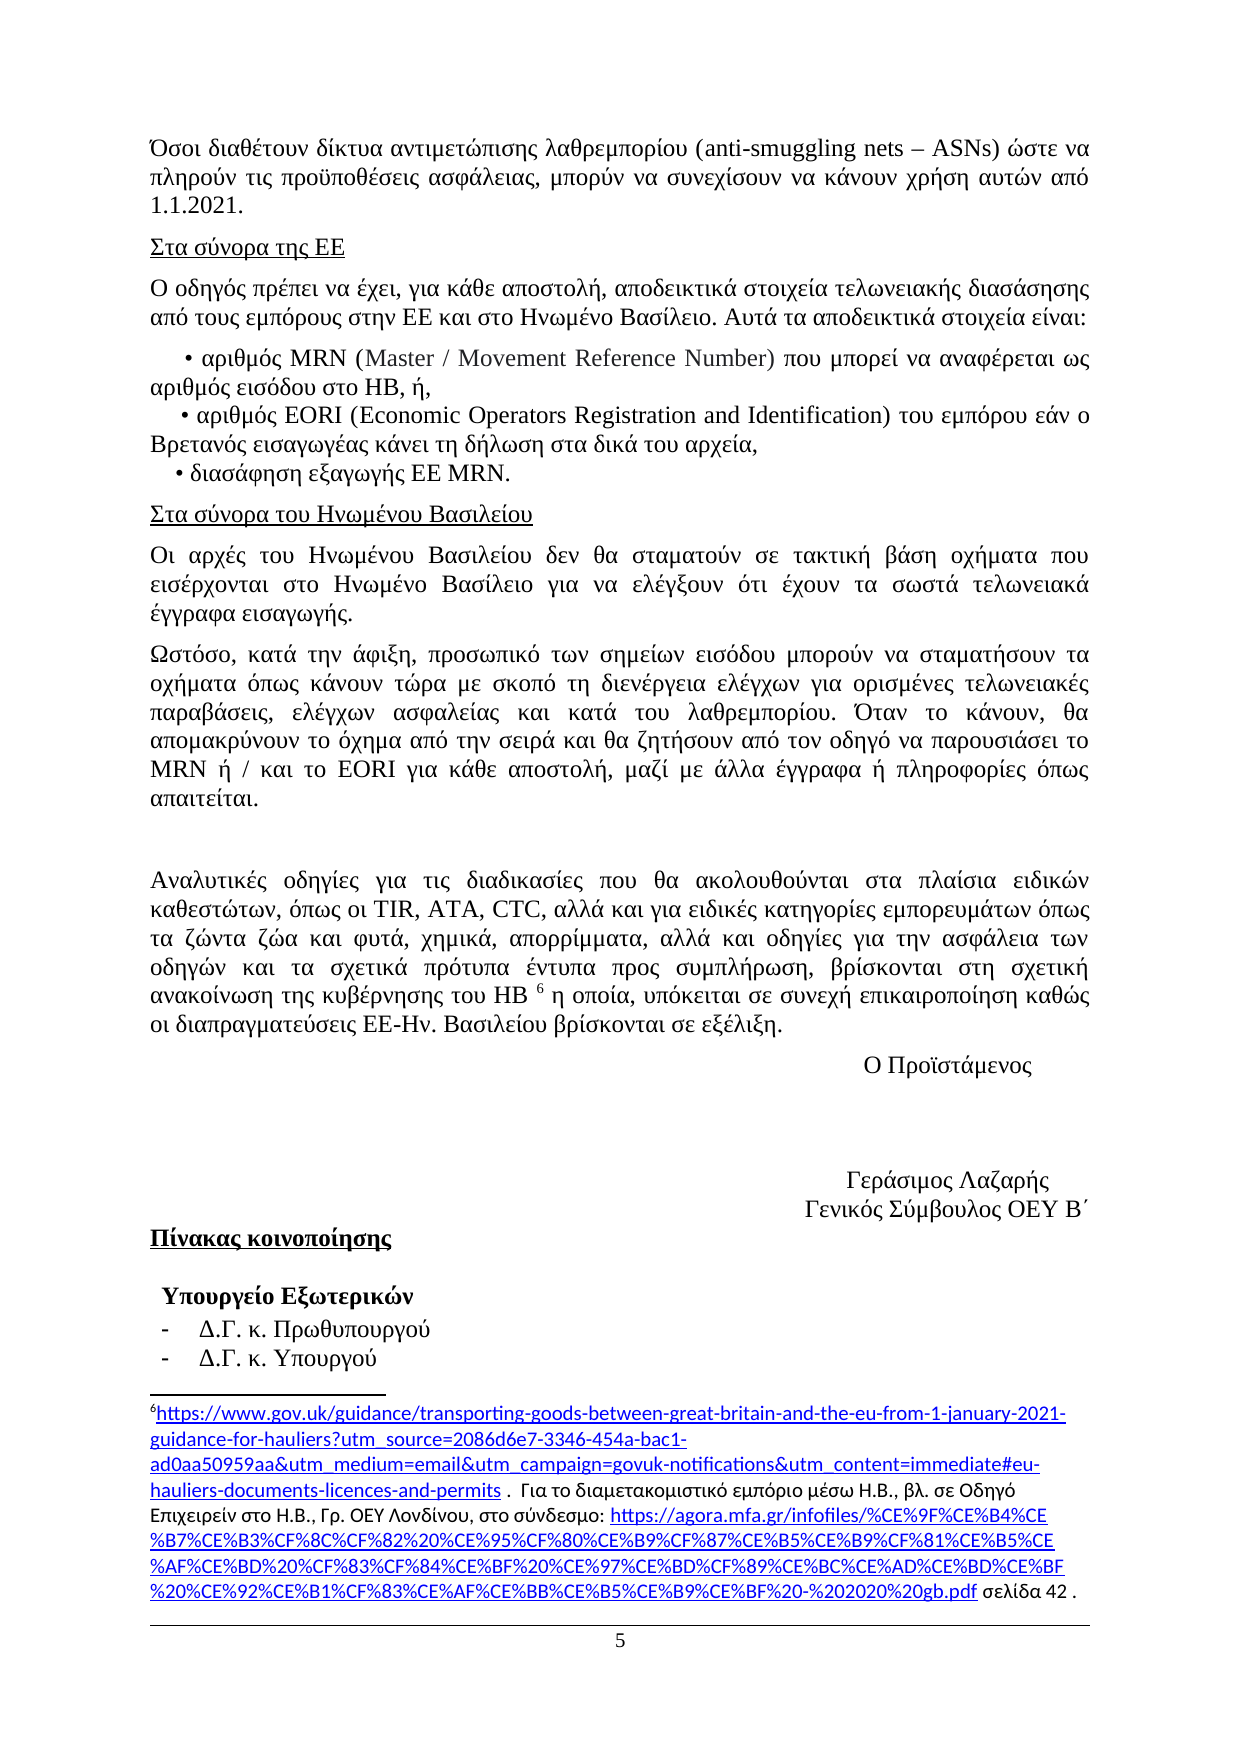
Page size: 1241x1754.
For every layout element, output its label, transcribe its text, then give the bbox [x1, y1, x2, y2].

text Όσοι διαθέτουν δίκτυα αντιμετώπισης λαθρεμπορίου (anti-smuggling nets – ASNs) ώστε να πληρούν τις προϋποθέσεις ασφάλειας, μπορύν να συνεχίσουν να κάνουν χρήση αυτών από 1.1.2021. [150, 133, 1090, 219]
text Οι αρχές του Ηνωμένου Βασιλείου δεν θα σταματούν σε τακτική βάση οχήματα που εισέρχονται στο Ηνωμένο Βασίλειο για να ελέγξουν ότι έχουν τα σωστά τελωνειακά έγγραφα εισαγωγής. [150, 540, 1090, 627]
text Στα σύνορα της ΕΕ [150, 232, 1090, 260]
text • αριθμός EORI (Economic Operators Registration and Identification) του εμπόρου εάν ο Βρετανός εισαγωγέας κάνει τη δήλωση στα δικά του αρχεία, [150, 400, 1090, 458]
text Ωστόσο, κατά την άφιξη, προσωπικό των σημείων εισόδου μπορούν να σταματήσουν τα οχήματα όπως κάνουν τώρα με σκοπό τη διενέργεια ελέγχων για ορισμένες τελωνειακές παραβάσεις, ελέγχων ασφαλείας και κατά του λαθρεμπορίου. Όταν το κάνουν, θα απομακρύνουν το όχημα από την σειρά και θα ζητήσουν από τον οδηγό να παρουσιάσει το MRN ή / και το EORI για κάθε αποστολή, μαζί με άλλα έγγραφα ή πληροφορίες όπως απαιτείται. [150, 639, 1090, 812]
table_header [150, 1252, 1165, 1371]
text Ο Προϊστάμενος [150, 1050, 1090, 1079]
text Ο οδηγός πρέπει να έχει, για κάθε αποστολή, αποδεικτικά στοιχεία τελωνειακής διασάσησης από τους εμπόρους στην ΕΕ και στο Ηνωμένο Βασίλειο. Αυτά τα αποδεικτικά στοιχεία είναι: [150, 273, 1090, 330]
text Πίνακας κοινοποίησης [150, 1223, 1090, 1252]
text Γενικός Σύμβουλος ΟΕΥ Β΄ [150, 1194, 1090, 1223]
text • αριθμός MRN (Master / Movement Reference Number) που μπορεί να αναφέρεται ως αριθμός εισόδου στο ΗΒ, ή, [150, 343, 1090, 400]
text Στα σύνορα του Ηνωμένου Βασιλείου [150, 499, 1090, 528]
text Γεράσιμος Λαζαρής [150, 1165, 1090, 1194]
text Αναλυτικές οδηγίες για τις διαδικασίες που θα ακολουθούνται στα πλαίσια ειδικών καθεστώτων, όπως οι ΤIR, ATA, CTC, αλλά και για ειδικές κατηγορίες εμπορευμάτων όπως τα ζώντα ζώα και φυτά, χημικά, απορρίμματα, αλλά και οδηγίες για την ασφάλεια των οδηγών και τα σχετικά πρότυπα έντυπα προς συμπλήρωση, βρίσκονται στη σχετική ανακοίνωση της κυβέρνησης του ΗΒ η οποία, υπόκειται σε συνεχή επικαιροποίηση καθώς οι διαπραγματεύσεις ΕΕ-Ην. Βασιλείου βρίσκονται σε εξέλιξη. [150, 865, 1090, 1038]
text • διασάφηση εξαγωγής ΕΕ MRN. [150, 458, 1090, 487]
